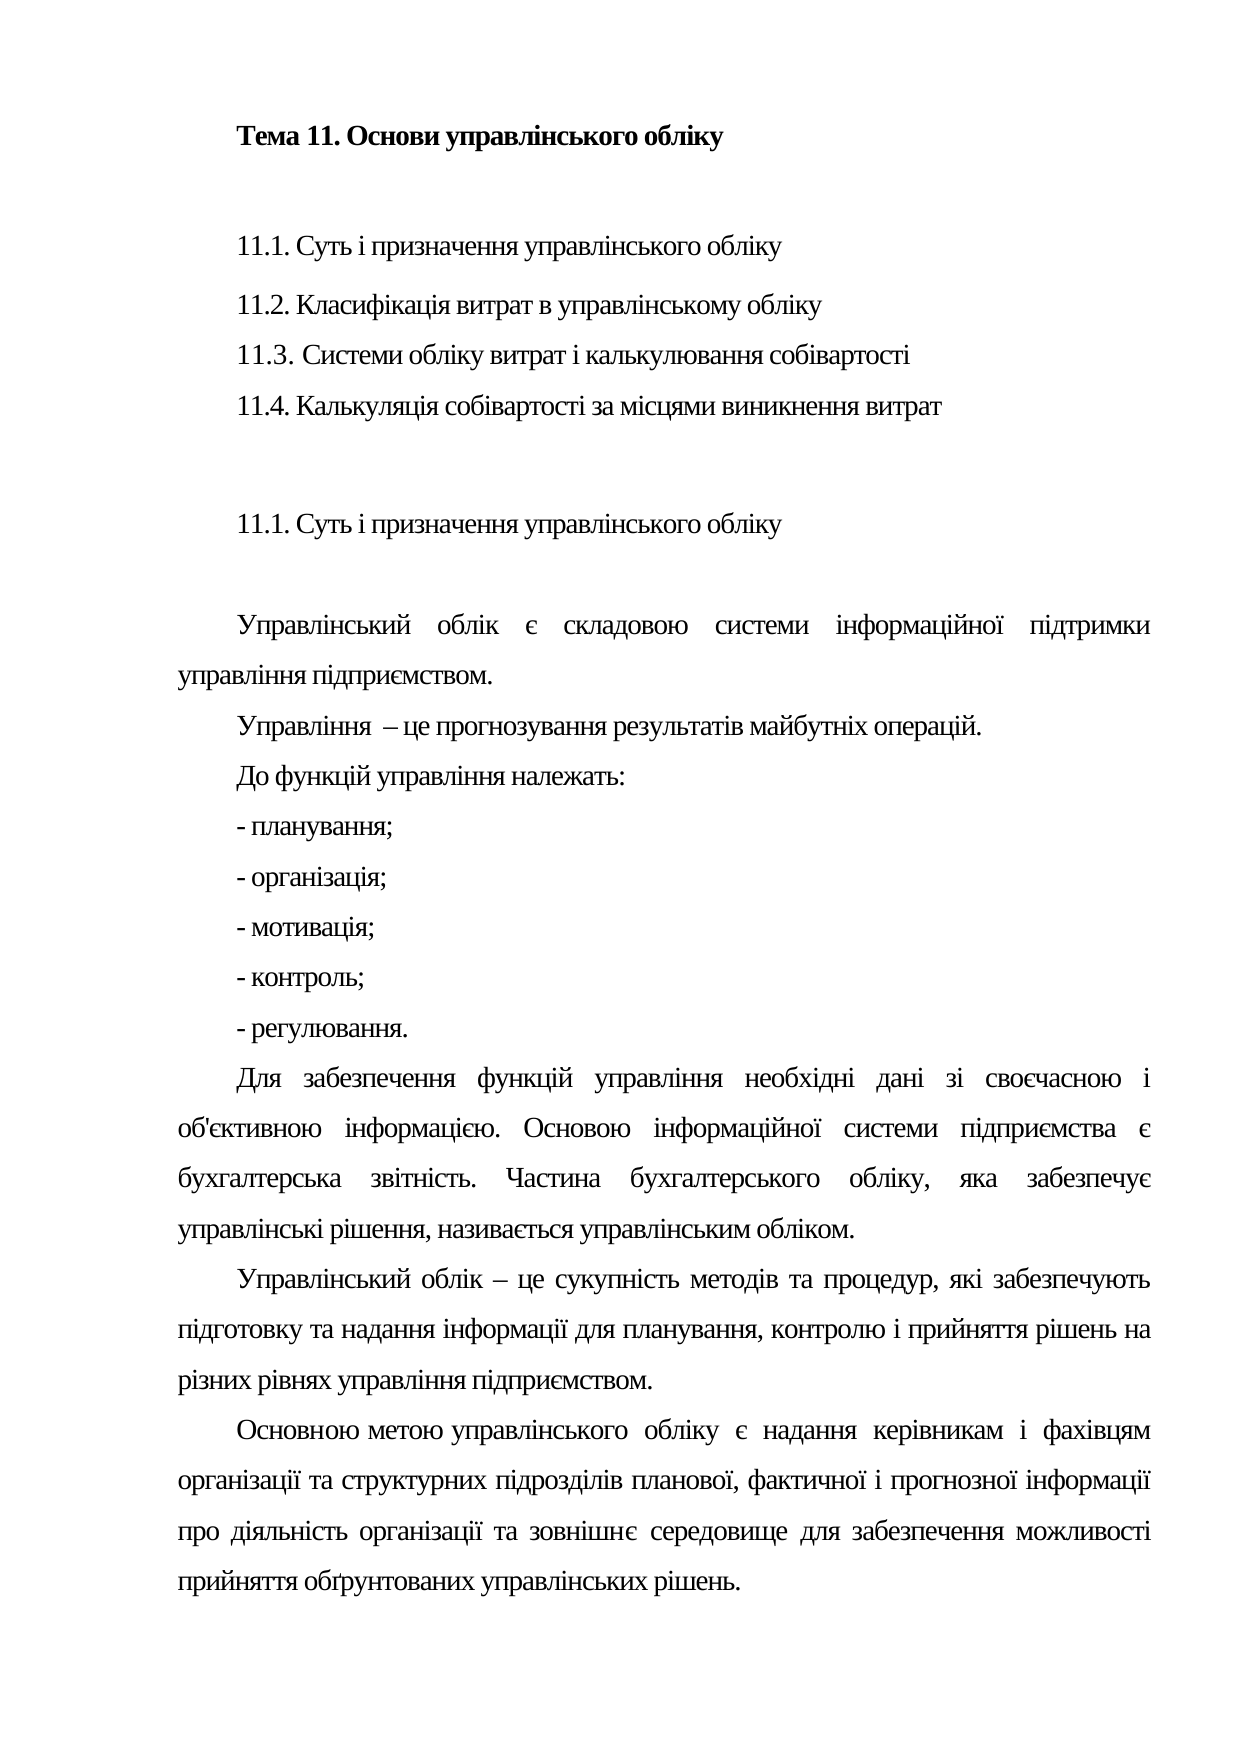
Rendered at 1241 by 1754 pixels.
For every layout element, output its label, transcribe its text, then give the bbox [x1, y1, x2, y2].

text - регулювання. [177, 1010, 1152, 1043]
text Управлінський облік – це сукупність методів та процедур, які забезпечують підготовку та надання інформації для планування, контролю і прийняття рішень на різних рівнях управління підприємством. [177, 1261, 1152, 1395]
text Управління – це прогнозування результатів майбутніх операцій. [177, 708, 1152, 741]
text До функцій управління належать: [177, 758, 1152, 792]
text - планування; [177, 808, 1152, 842]
text - контроль; [177, 959, 1152, 993]
text 11.1. Суть і призначення управлінського обліку [177, 228, 1152, 261]
text Для забезпечення функцій управління необхідні дані зі своєчасною і об'єктивною інформацією. Основою інформаційної системи підприємства є бухгалтерська звітність. Частина бухгалтерського обліку, яка забезпечує управлінські рішення, називається управлінським обліком. [177, 1060, 1152, 1244]
text Основною метою управлінського обліку є надання керівникам і фахівцям організації та структурних підрозділів планової, фактичної і прогнозної інформації про діяльність організації та зовнішнє середовище для забезпечення можливості прийняття обґрунтованих управлінських рішень. [177, 1412, 1152, 1597]
text 11.2. Класифікація витрат в управлінському обліку [177, 287, 1152, 321]
text 11.4. Калькуляція собівартості за місцями виникнення витрат [177, 388, 1152, 421]
text Тема 11. Основи управлінського обліку [177, 118, 1152, 152]
text 11.1. Суть і призначення управлінського обліку [177, 507, 1152, 540]
text Управлінський облік є складовою системи інформаційної підтримки управління підприємством. [177, 607, 1152, 691]
text - мотивація; [177, 909, 1152, 943]
text 11.3. Системи обліку витрат і калькулювання собівартості [177, 337, 1152, 371]
text - організація; [177, 859, 1152, 892]
